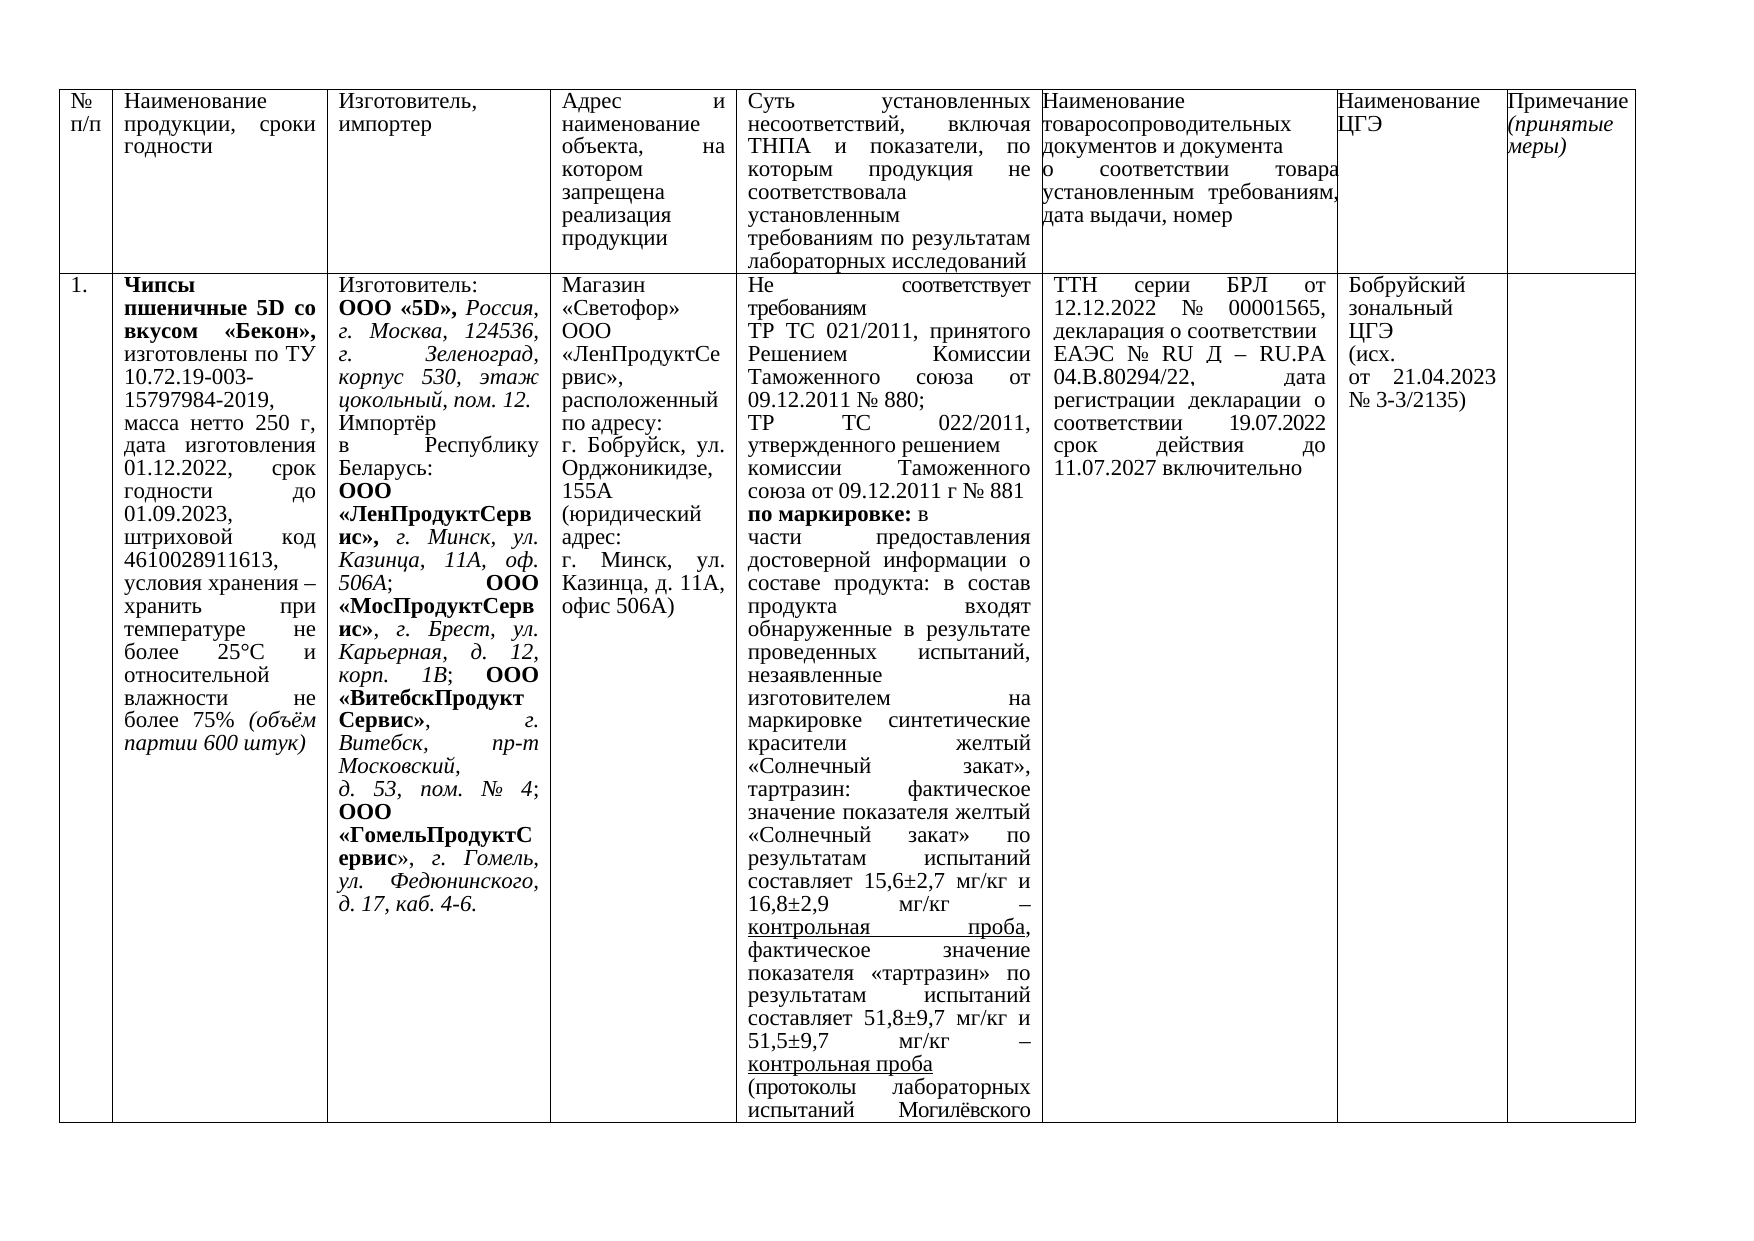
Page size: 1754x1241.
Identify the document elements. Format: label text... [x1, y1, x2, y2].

table_header Наименование ЦГЭ [1338, 90, 1507, 273]
table_header Наименование продукции, сроки годности [113, 90, 327, 273]
table_header Суть установленных несоответствий, включая ТНПА и показатели, по которым продукция не соответствовала установленным требованиям по результатам лабораторных исследований [737, 90, 1042, 273]
table_cell Бобруйский зональный ЦГЭ (исх. от 21.04.2023 № 3-3/2135) [1338, 274, 1507, 1122]
table_header №п/п [60, 90, 112, 273]
table_header Изготовитель, импортер [328, 90, 550, 273]
table_header Примечание (принятые меры) [1508, 90, 1635, 273]
table_header Наименование товаросопроводительных документов и документа о соответствии товара установленным требованиям, дата выдачи, номер [1043, 90, 1337, 273]
table_cell [1508, 274, 1635, 1122]
table_header Адрес и наименование объекта, на котором запрещена реализация продукции [551, 90, 736, 273]
table_cell 1. [60, 274, 112, 1122]
